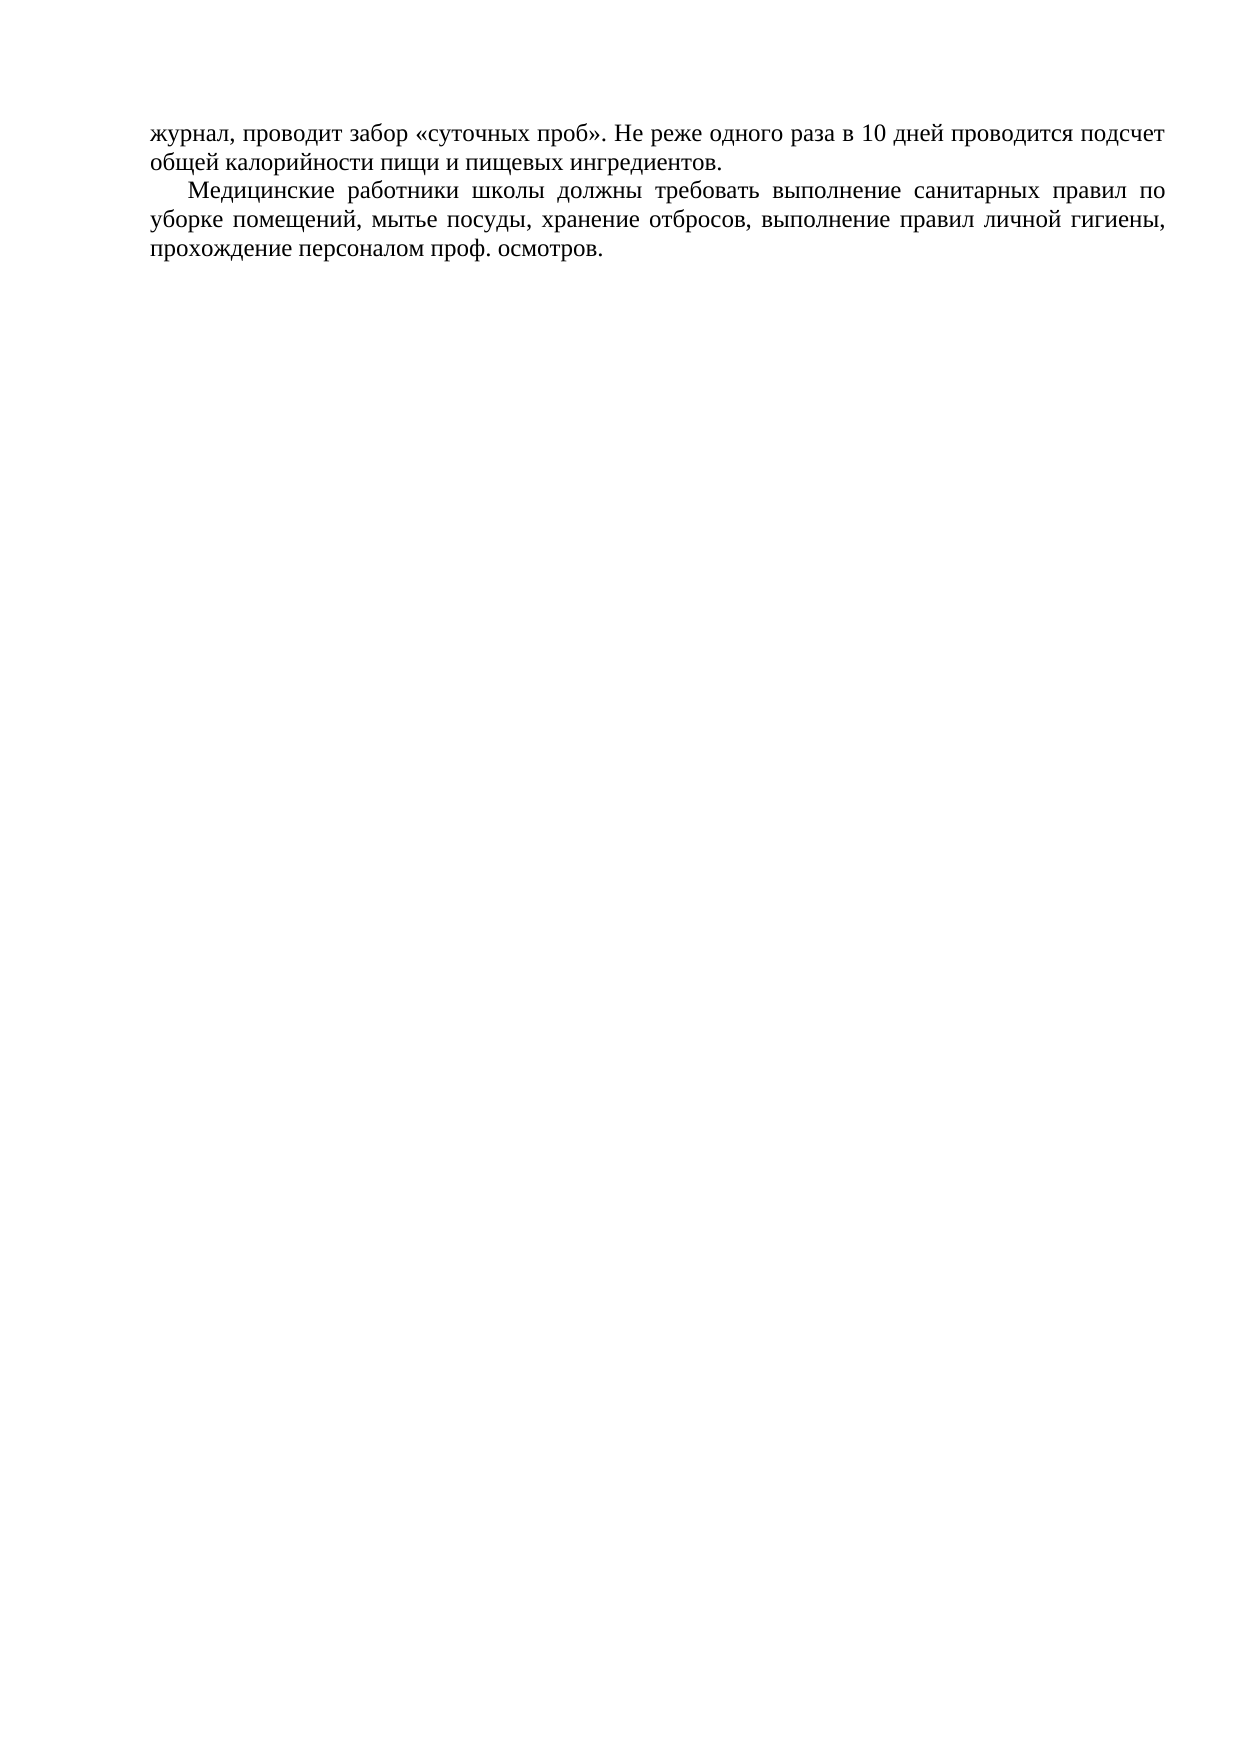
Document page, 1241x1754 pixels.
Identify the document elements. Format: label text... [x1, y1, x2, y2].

text Медицинские работники школы должны требовать выполнение санитарных правил по уборке помещений, мытье посуды, хранение отбросов, выполнение правил личной гигиены, прохождение персоналом проф. осмотров. [150, 176, 1166, 262]
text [150, 118, 1166, 176]
